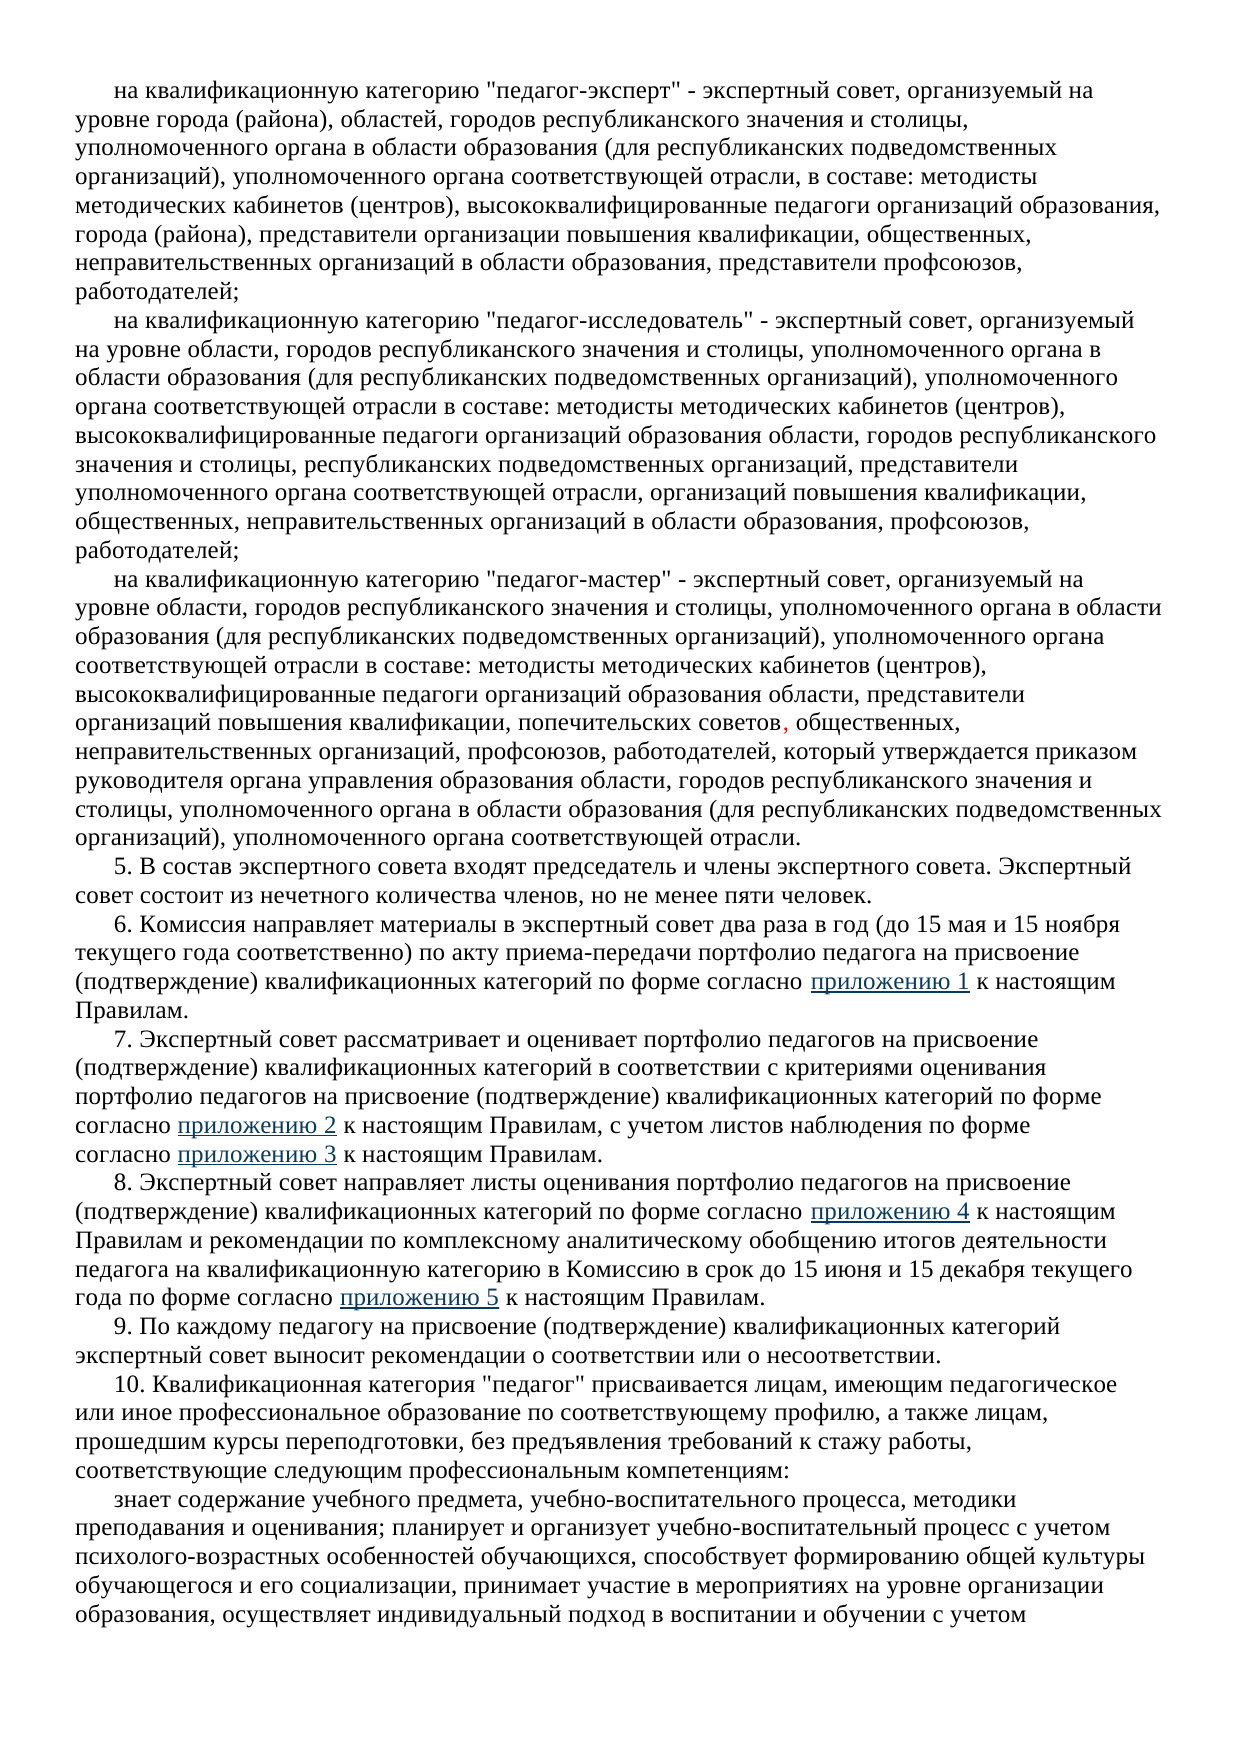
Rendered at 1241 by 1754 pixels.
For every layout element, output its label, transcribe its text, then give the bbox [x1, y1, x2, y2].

text 8. Экспертный совет направляет листы оценивания портфолио педагогов на присвоение (подтверждение) квалификационных категорий по форме согласно приложению 4 к настоящим Правилам и рекомендации по комплексному аналитическому обобщению итогов деятельности педагога на квалификационную категорию в Комиссию в срок до 15 июня и 15 декабря текущего года по форме согласно приложению 5 к настоящим Правилам. [75, 1167, 1165, 1311]
text 7. Экспертный совет рассматривает и оценивает портфолио педагогов на присвоение (подтверждение) квалификационных категорий в соответствии с критериями оценивания портфолио педагогов на присвоение (подтверждение) квалификационных категорий по форме согласно приложению 2 к настоящим Правилам, с учетом листов наблюдения по форме согласно приложению 3 к настоящим Правилам. [75, 1024, 1165, 1167]
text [75, 1484, 1165, 1627]
text 5. В состав экспертного совета входят председатель и члены экспертного совета. Экспертный совет состоит из нечетного количества членов, но не менее пяти человек. [75, 851, 1165, 909]
text на квалификационную категорию "педагог-мастер" - экспертный совет, организуемый на уровне области, городов республиканского значения и столицы, уполномоченного органа в области образования (для республиканских подведомственных организаций), уполномоченного органа соответствующей отрасли в составе: методисты методических кабинетов (центров), высококвалифицированные педагоги организаций образования области, представители организаций повышения квалификации, попечительских советов, общественных, неправительственных организаций, профсоюзов, работодателей, который утверждается приказом руководителя органа управления образования области, городов республиканского значения и столицы, уполномоченного органа в области образования (для республиканских подведомственных организаций), уполномоченного органа соответствующей отрасли. [75, 564, 1165, 851]
text 10. Квалификационная категория "педагог" присваивается лицам, имеющим педагогическое или иное профессиональное образование по соответствующему профилю, а также лицам, прошедшим курсы переподготовки, без предъявления требований к стажу работы, соответствующие следующим профессиональным компетенциям: [75, 1369, 1165, 1484]
text 6. Комиссия направляет материалы в экспертный совет два раза в год (до 15 мая и 15 ноября текущего года соответственно) по акту приема-передачи портфолио педагога на присвоение (подтверждение) квалификационных категорий по форме согласно приложению 1 к настоящим Правилам. [75, 909, 1165, 1024]
text на квалификационную категорию "педагог-исследователь" - экспертный совет, организуемый на уровне области, городов республиканского значения и столицы, уполномоченного органа в области образования (для республиканских подведомственных организаций), уполномоченного органа соответствующей отрасли в составе: методисты методических кабинетов (центров), высококвалифицированные педагоги организаций образования области, городов республиканского значения и столицы, республиканских подведомственных организаций, представители уполномоченного органа соответствующей отрасли, организаций повышения квалификации, общественных, неправительственных организаций в области образования, профсоюзов, работодателей; [75, 305, 1165, 564]
text 9. По каждому педагогу на присвоение (подтверждение) квалификационных категорий экспертный совет выносит рекомендации о соответствии или о несоответствии. [75, 1311, 1165, 1369]
text на квалификационную категорию "педагог-эксперт" - экспертный совет, организуемый на уровне города (района), областей, городов республиканского значения и столицы, уполномоченного органа в области образования (для республиканских подведомственных организаций), уполномоченного органа соответствующей отрасли, в составе: методисты методических кабинетов (центров), высококвалифицированные педагоги организаций образования, города (района), представители организации повышения квалификации, общественных, неправительственных организаций в области образования, представители профсоюзов, работодателей; [75, 75, 1165, 305]
